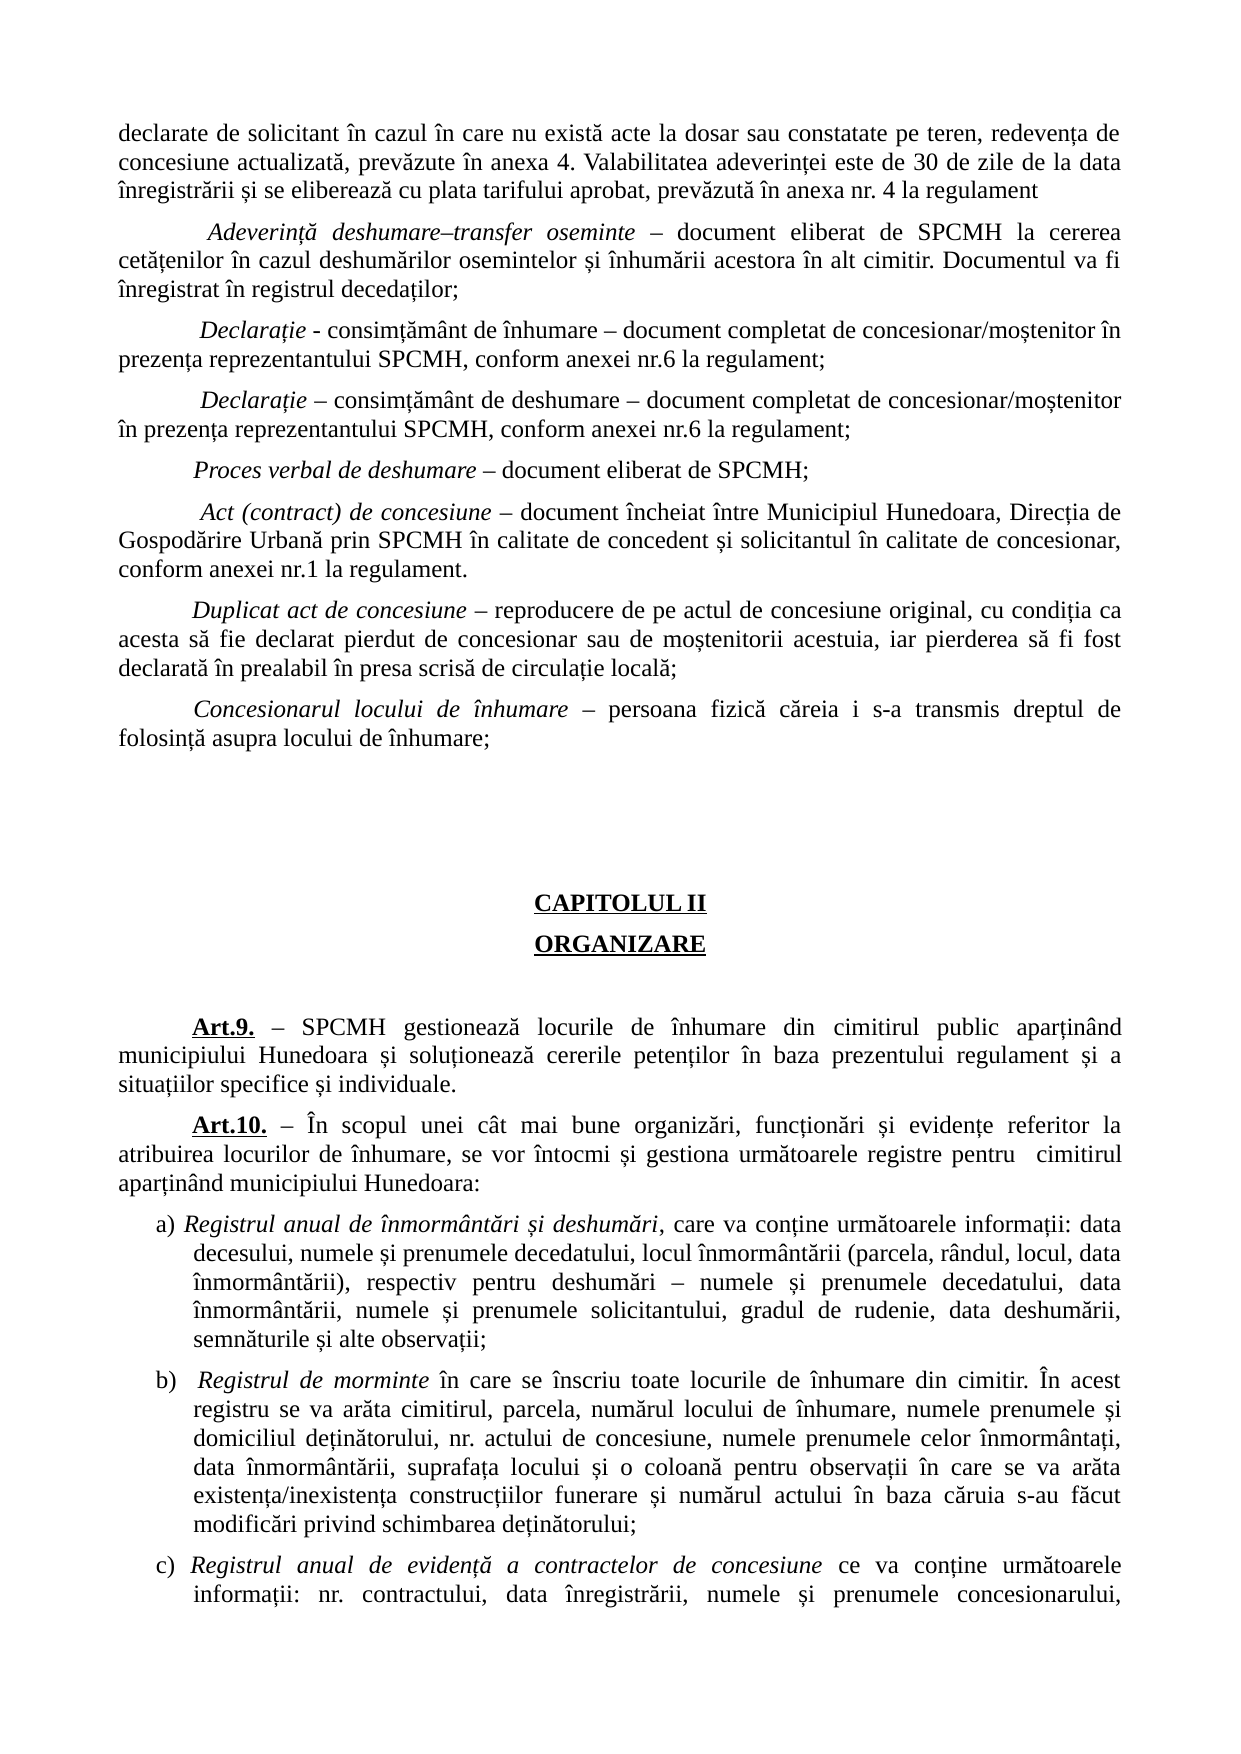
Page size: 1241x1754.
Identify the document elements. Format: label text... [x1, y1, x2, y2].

text Adeverință deshumare–transfer oseminte – document eliberat de SPCMH la cererea cetățenilor în cazul deshumărilor osemintelor și înhumării acestora în alt cimitir. Documentul va fi înregistrat în registrul decedaților; [118, 217, 1122, 303]
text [156, 1551, 1122, 1608]
text Act (contract) de concesiune – document încheiat între Municipiul Hunedoara, Direcția de Gospodărire Urbană prin SPCMH în calitate de concedent și solicitantul în calitate de concesionar, conform anexei nr.1 la regulament. [118, 497, 1122, 583]
text b) Registrul de morminte în care se înscriu toate locurile de înhumare din cimitir. În acest registru se va arăta cimitirul, parcela, numărul locului de înhumare, numele prenumele și domiciliul deținătorului, nr. actului de concesiune, numele prenumele celor înmormântați, data înmormântării, suprafața locului și o coloană pentru observații în care se va arăta existența/inexistența construcțiilor funerare și numărul actului în baza căruia s-au făcut modificări privind schimbarea deținătorului; [156, 1366, 1122, 1538]
text ORGANIZARE [118, 929, 1122, 958]
text Art.9. – SPCMH gestionează locurile de înhumare din cimitirul public aparținând municipiului Hunedoara și soluționează cererile petenților în baza prezentului regulament și a situațiilor specifice și individuale. [118, 1012, 1122, 1098]
text a) Registrul anual de înmormântări și deshumări, care va conține următoarele informații: data decesului, numele și prenumele decedatului, locul înmormântării (parcela, rândul, locul, data înmormântării), respectiv pentru deshumări – numele și prenumele decedatului, data înmormântării, numele și prenumele solicitantului, gradul de rudenie, data deshumării, semnăturile și alte observații; [156, 1209, 1122, 1353]
text Concesionarul locului de înhumare – persoana fizică căreia i s-a transmis dreptul de folosință asupra locului de înhumare; [118, 694, 1122, 752]
text Art.10. – În scopul unei cât mai bune organizări, funcționări și evidențe referitor la atribuirea locurilor de înhumare, se vor întocmi și gestiona următoarele registre pentru cimitirul aparținând municipiului Hunedoara: [118, 1111, 1122, 1197]
text CAPITOLUL II [118, 888, 1122, 917]
text Proces verbal de deshumare – document eliberat de SPCMH; [118, 456, 1122, 484]
text Duplicat act de concesiune – reproducere de pe actul de concesiune original, cu condiția ca acesta să fie declarat pierdut de concesionar sau de moștenitorii acestuia, iar pierderea să fi fost declarată în prealabil în presa scrisă de circulație locală; [118, 596, 1122, 682]
text Declarație – consimțământ de deshumare – document completat de concesionar/moștenitor în prezența reprezentantului SPCMH, conform anexei nr.6 la regulament; [118, 386, 1122, 443]
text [118, 118, 1122, 204]
text Declarație - consimțământ de înhumare – document completat de concesionar/moștenitor în prezența reprezentantului SPCMH, conform anexei nr.6 la regulament; [118, 316, 1122, 373]
